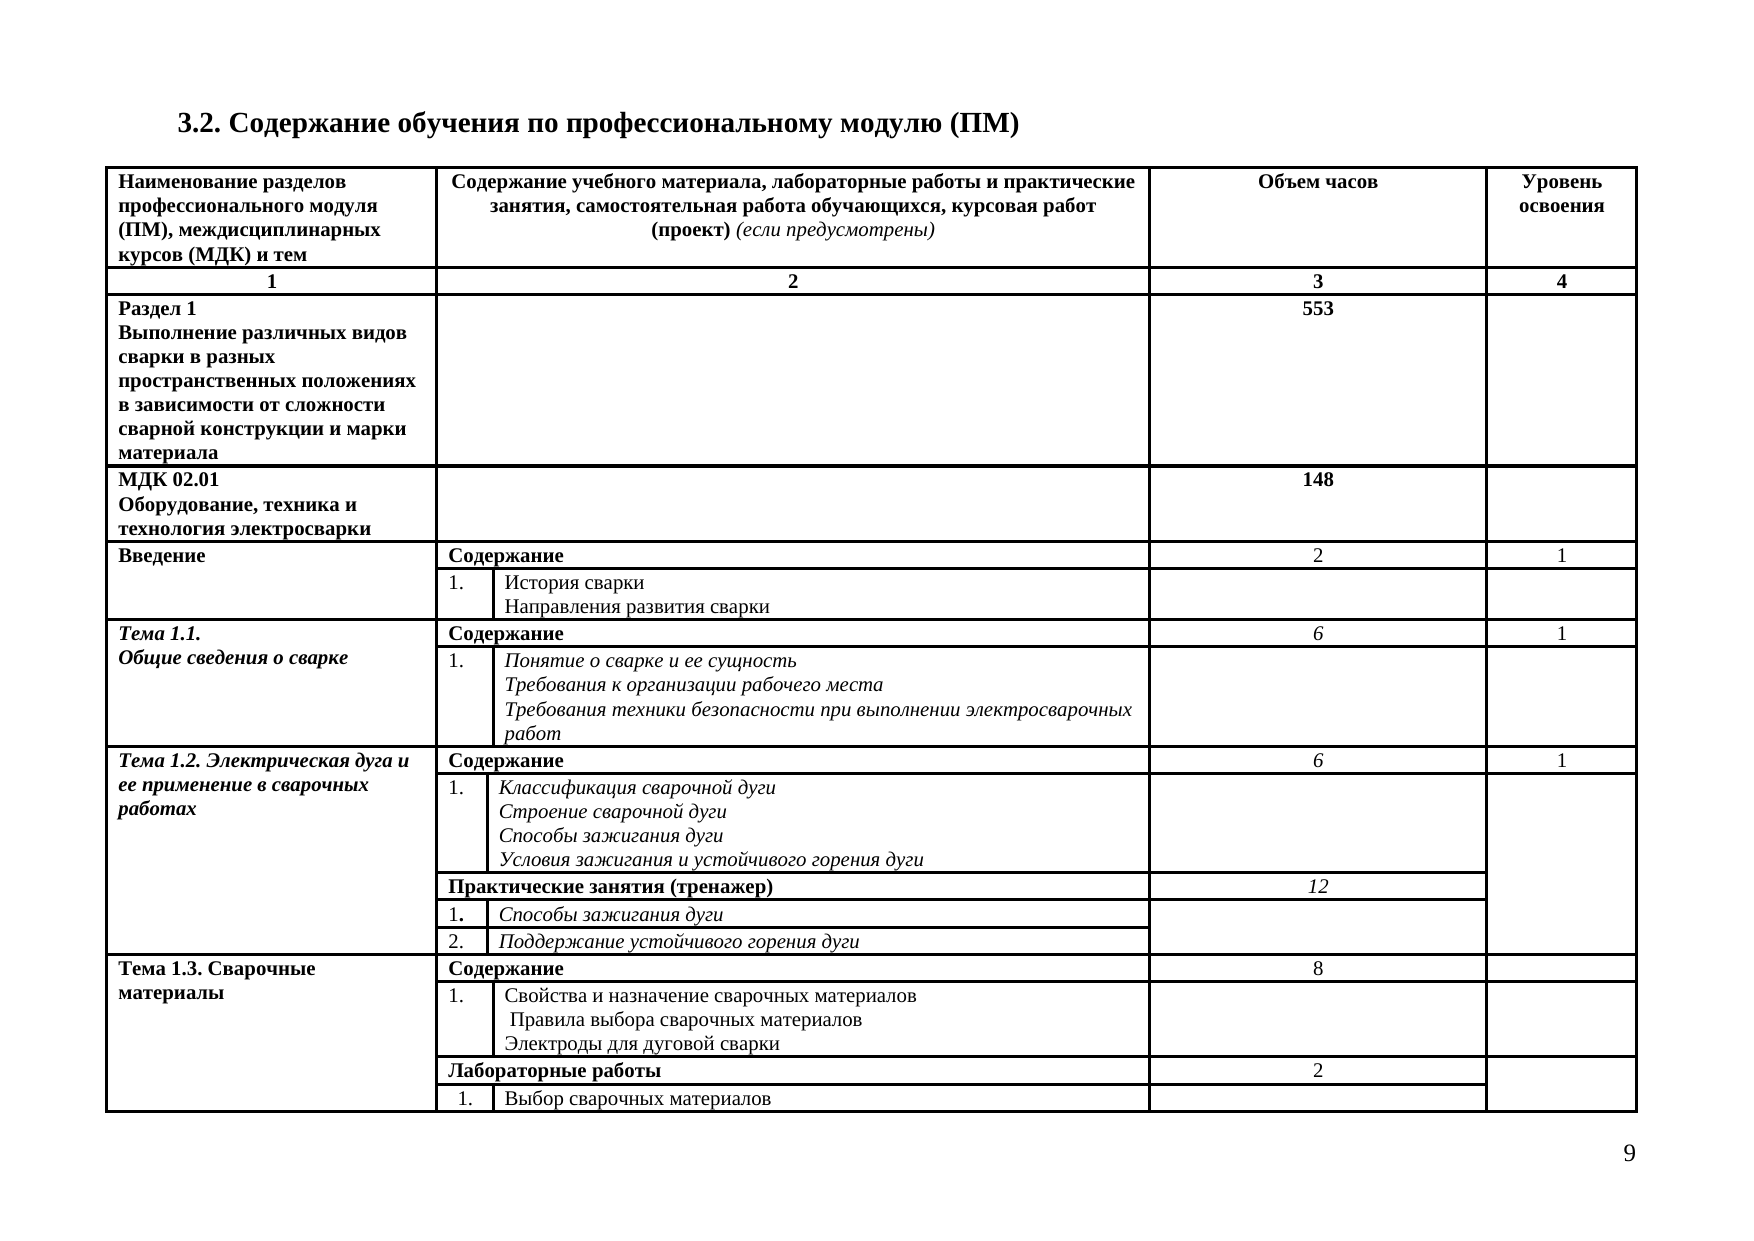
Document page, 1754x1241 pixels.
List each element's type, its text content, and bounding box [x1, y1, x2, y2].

subtitle 3.2. Содержание обучения по профессиональному модулю (ПМ) [625, 112, 956, 137]
table_cell [1488, 570, 1635, 618]
table_cell Содержание [438, 956, 1148, 980]
table_cell [1151, 983, 1485, 1055]
table_cell Тема 1.1. Общие сведения о сварке [108, 621, 435, 744]
table_cell Поддержание устойчивого горения дуги [489, 929, 1148, 953]
table_cell [1488, 956, 1635, 980]
table_cell Тема 1.2. Электрическая дуга и ее применение в сварочных работах [108, 748, 435, 953]
table_cell [438, 296, 1148, 464]
table_cell 1 [108, 269, 435, 293]
table_header Наименование разделов профессионального модуля (ПМ), междисциплинарных курсов (МДК) и тем [108, 169, 435, 266]
table_cell [1151, 570, 1485, 618]
subtitle 3.2. Содержание обучения по профессиональному модулю (ПМ) [148, 112, 621, 137]
table_cell Понятие о сварке и ее сущность Требования к организации рабочего места Требования техники безопасности при выполнении электросварочных работ [495, 648, 1148, 744]
table_cell 1 [1488, 621, 1635, 645]
table_cell 1. [438, 570, 492, 618]
table_cell 1. [438, 1086, 492, 1109]
table_cell [1151, 1086, 1485, 1109]
table_cell [438, 468, 1148, 539]
table_cell 8 [1151, 956, 1485, 980]
table_cell 2 [438, 269, 1148, 293]
table_cell 3 [1151, 269, 1485, 293]
table_cell 2 [1151, 543, 1485, 567]
table_cell Содержание [438, 748, 1148, 772]
table_cell 553 [1151, 296, 1485, 464]
table_cell Выбор сварочных материалов [495, 1086, 1148, 1109]
subtitle 3.2. Содержание обучения по профессиональному модулю (ПМ) [1011, 112, 1636, 137]
table_cell Практические занятия (тренажер) [438, 874, 1148, 898]
table_cell 1 [1488, 543, 1635, 567]
table_cell 2. [438, 929, 486, 953]
table_header Содержание учебного материала, лабораторные работы и практические занятия, самостоятельная работа обучающихся, курсовая работ (проект) (если предусмотрены) [438, 169, 1148, 266]
table_cell Введение [108, 543, 435, 618]
table_cell 1. [438, 648, 492, 744]
table_cell Способы зажигания дуги [489, 901, 1148, 926]
table_cell МДК 02.01 Оборудование, техника и технология электросварки [108, 468, 435, 539]
table_cell 1. [438, 983, 492, 1055]
table_header Объем часов [1151, 169, 1485, 266]
table_cell [1488, 775, 1635, 953]
table_cell 1. [438, 775, 486, 871]
table_cell Раздел 1 Выполнение различных видов сварки в разных пространственных положениях в зависимости от сложности сварной конструкции и марки материала [108, 296, 435, 464]
table_cell 6 [1151, 748, 1485, 772]
table_cell 1. [438, 901, 486, 926]
table_cell [1151, 901, 1485, 953]
table_cell Содержание [438, 621, 1148, 645]
table_cell Тема 1.3. Сварочные материалы [108, 956, 435, 1109]
table_cell 1 [1488, 748, 1635, 772]
table_cell Классификация сварочной дуги Строение сварочной дуги Способы зажигания дуги Условия зажигания и устойчивого горения дуги [489, 775, 1148, 871]
table_cell [1488, 648, 1635, 744]
table_cell Содержание [438, 543, 1148, 567]
table_cell [1488, 468, 1635, 539]
table_cell 4 [1488, 269, 1635, 293]
table_cell [1488, 983, 1635, 1055]
table_cell История сварки Направления развития сварки [495, 570, 1148, 618]
table_cell Лабораторные работы [438, 1058, 1148, 1082]
table_cell [1151, 775, 1485, 871]
table_header Уровень освоения [1488, 169, 1635, 266]
table_cell 2 [1151, 1058, 1485, 1082]
table_cell 148 [1151, 468, 1485, 539]
table_cell [1488, 296, 1635, 464]
table_cell [1488, 1058, 1635, 1109]
table_cell Свойства и назначение сварочных материалов Правила выбора сварочных материалов Электроды для дуговой сварки [495, 983, 1148, 1055]
table_cell 6 [1151, 621, 1485, 645]
table_cell 12 [1151, 874, 1485, 898]
table_cell [1151, 648, 1485, 744]
